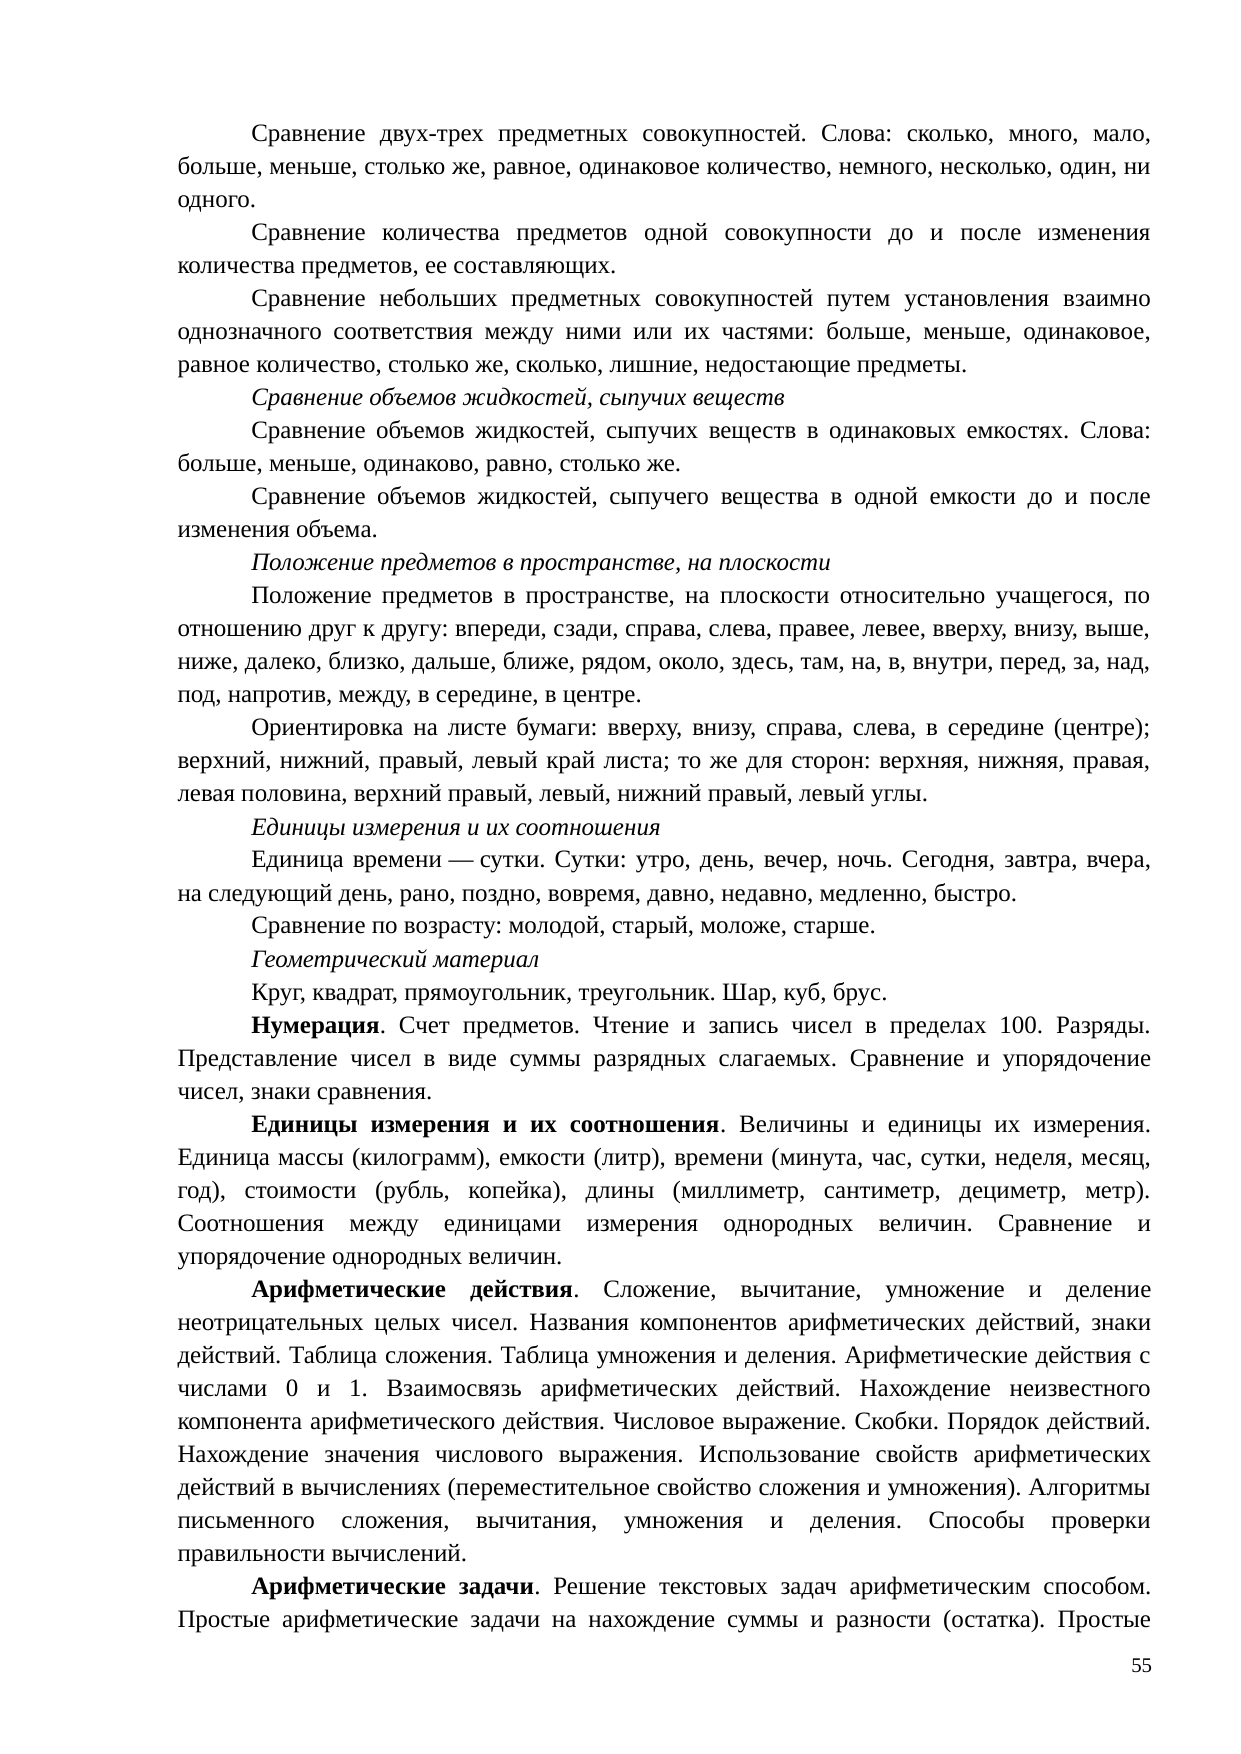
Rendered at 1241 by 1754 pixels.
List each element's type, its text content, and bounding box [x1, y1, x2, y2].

text Геометрический материал [177, 944, 1152, 972]
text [177, 1571, 1152, 1633]
text Единица времени — сутки. Сутки: утро, день, вечер, ночь. Сегодня, завтра, вчера, на следующий день, рано, поздно, вовремя, давно, недавно, медленно, быстро. [177, 844, 1152, 906]
text Сравнение объемов жидкостей, сыпучих веществ [177, 382, 1152, 411]
text Сравнение количества предметов одной совокупности до и после изменения количества предметов, ее составляющих. [177, 217, 1152, 279]
text Положение предметов в пространстве, на плоскости [177, 547, 1152, 576]
text Сравнение объемов жидкостей, сыпучего вещества в одной емкости до и после изменения объема. [177, 481, 1152, 543]
text Сравнение двух-трех предметных совокупностей. Слова: сколько, много, мало, больше, меньше, столько же, равное, одинаковое количество, немного, несколько, один, ни одного. [177, 118, 1152, 213]
text Нумерация. Счет предметов. Чтение и запись чисел в пределах 100. Разряды. Представление чисел в виде суммы разрядных слагаемых. Сравнение и упорядочение чисел, знаки сравнения. [177, 1010, 1152, 1104]
text Сравнение объемов жидкостей, сыпучих веществ в одинаковых емкостях. Слова: больше, меньше, одинаково, равно, столько же. [177, 415, 1152, 477]
text Положение предметов в пространстве, на плоскости относительно учащегося, по отношению друг к другу: впереди, сзади, справа, слева, правее, левее, вверху, внизу, выше, ниже, далеко, близко, дальше, ближе, рядом, около, здесь, там, на, в, внутри, перед, за, над, под, напротив, между, в середине, в центре. [177, 580, 1152, 708]
text Ориентировка на листе бумаги: вверху, внизу, справа, слева, в середине (центре); верхний, нижний, правый, левый край листа; то же для сторон: верхняя, нижняя, правая, левая половина, верхний правый, левый, нижний правый, левый углы. [177, 712, 1152, 807]
text Сравнение небольших предметных совокупностей путем установления взаимно однозначного соответствия между ними или их частями: больше, меньше, одинаковое, равное количество, столько же, сколько, лишние, недостающие предметы. [177, 283, 1152, 378]
text Единицы измерения и их соотношения [177, 812, 1152, 840]
text Сравнение по возрасту: молодой, старый, моложе, старше. [177, 911, 1152, 939]
text Круг, квадрат, прямоугольник, треугольник. Шар, куб, брус. [177, 977, 1152, 1005]
text Арифметические действия. Сложение, вычитание, умножение и деление неотрицательных целых чисел. Названия компонентов арифметических действий, знаки действий. Таблица сложения. Таблица умножения и деления. Арифметические действия с числами 0 и 1. Взаимосвязь арифметических действий. Нахождение неизвестного компонента арифметического действия. Числовое выражение. Скобки. Порядок действий. Нахождение значения числового выражения. Использование свойств арифметических действий в вычислениях (переместительное свойство сложения и умножения). Алгоритмы письменного сложения, вычитания, умножения и деления. Способы проверки правильности вычислений. [177, 1274, 1152, 1567]
text Единицы измерения и их соотношения. Величины и единицы их измерения. Единица массы (килограмм), емкости (литр), времени (минута, час, сутки, неделя, месяц, год), стоимости (рубль, копейка), длины (миллиметр, сантиметр, дециметр, метр). Соотношения между единицами измерения однородных величин. Сравнение и упорядочение однородных величин. [177, 1109, 1152, 1269]
